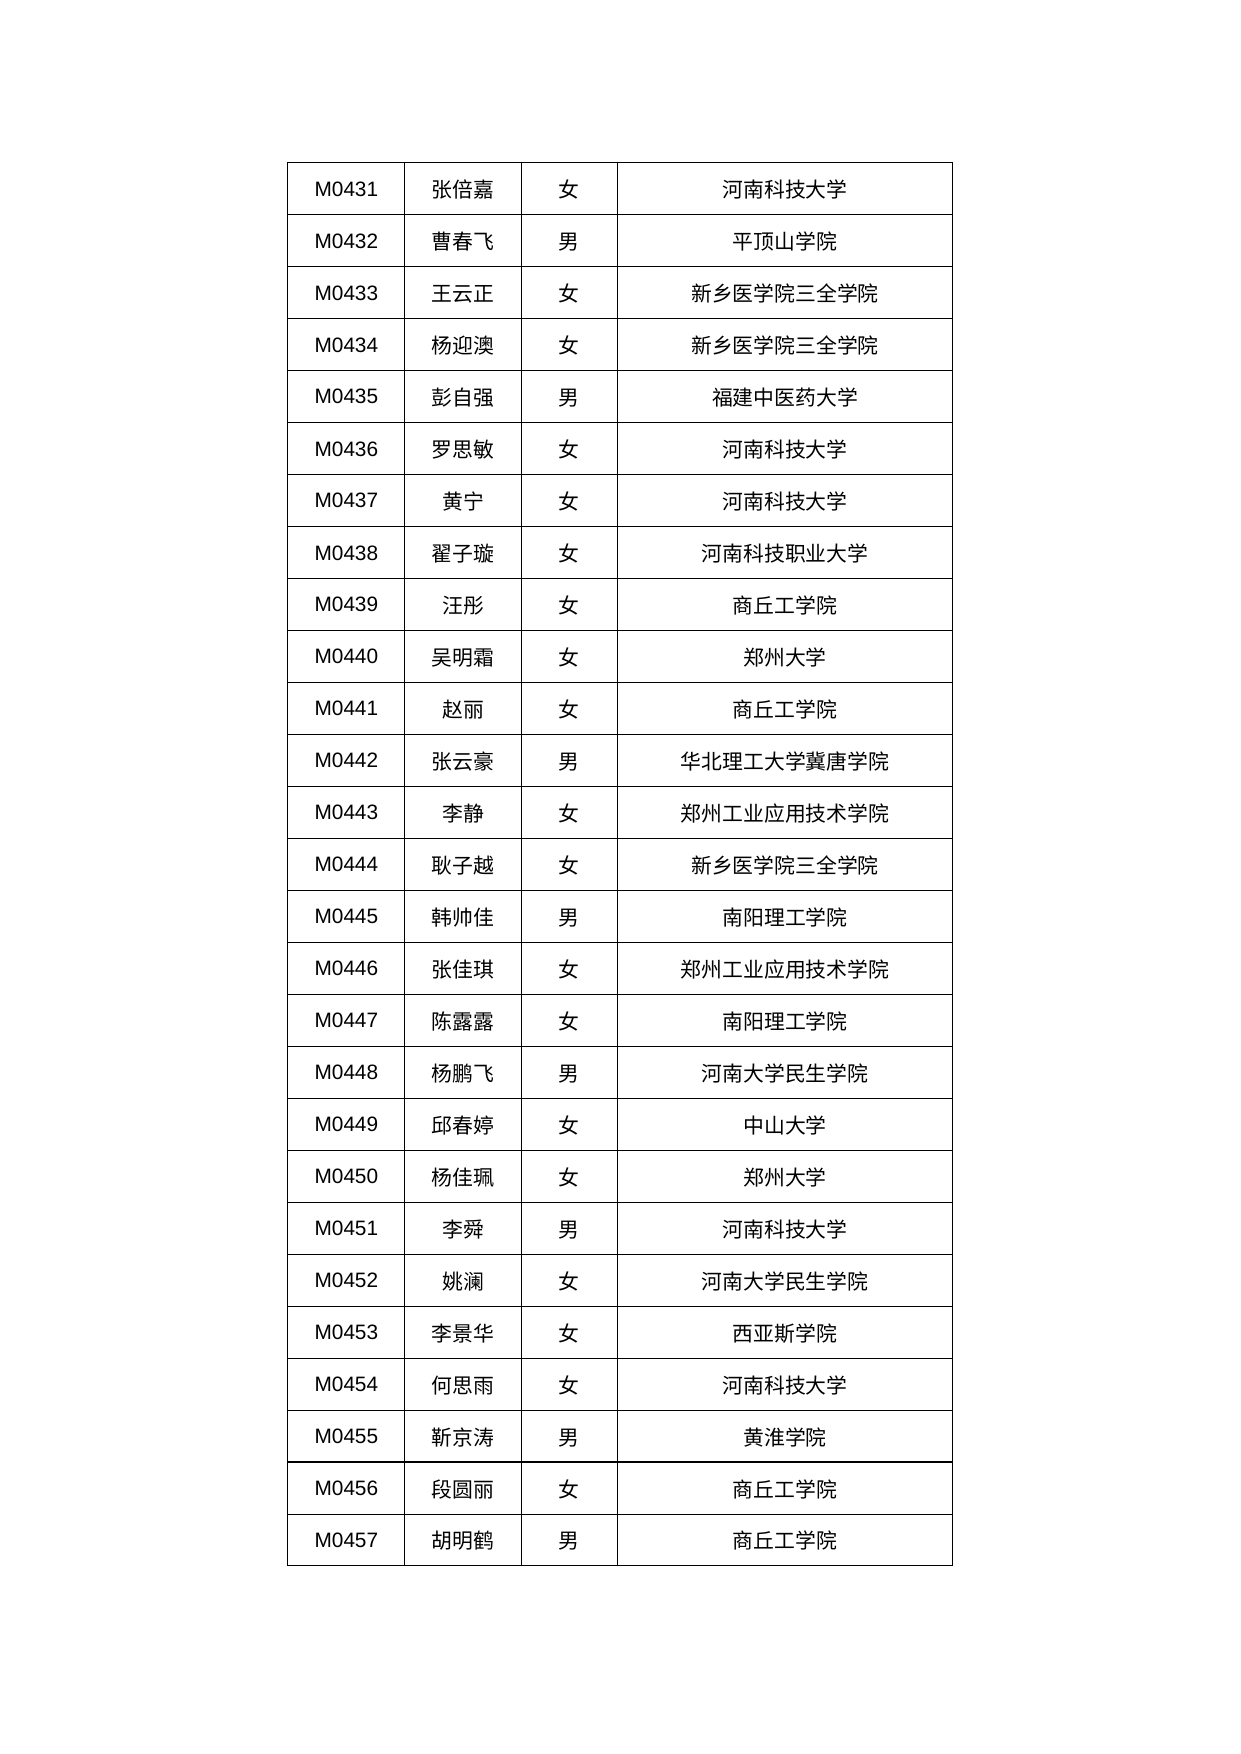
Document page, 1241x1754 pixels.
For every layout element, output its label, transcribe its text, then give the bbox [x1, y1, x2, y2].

table_cell 商丘工学院 [618, 683, 952, 734]
table_cell M0436 [288, 423, 404, 474]
table_cell 新乡医学院三全学院 [618, 267, 952, 318]
table_cell 段圆丽 [405, 1463, 521, 1513]
table_cell 商丘工学院 [618, 1463, 952, 1513]
table_cell M0432 [288, 215, 404, 266]
table_cell 女 [522, 1099, 617, 1149]
table_cell 曹春飞 [405, 215, 521, 266]
table_cell 男 [522, 215, 617, 266]
table_cell M0449 [288, 1099, 404, 1149]
table_cell 女 [522, 683, 617, 734]
table_cell 女 [522, 787, 617, 838]
table_cell 胡明鹤 [405, 1515, 521, 1565]
table_cell M0440 [288, 631, 404, 682]
table_cell 河南科技职业大学 [618, 527, 952, 578]
table_cell 河南大学民生学院 [618, 1255, 952, 1306]
table_cell 南阳理工学院 [618, 995, 952, 1046]
table_cell M0452 [288, 1255, 404, 1306]
table_cell M0453 [288, 1307, 404, 1357]
table_cell 女 [522, 527, 617, 578]
table_cell 女 [522, 579, 617, 630]
table_cell 罗思敏 [405, 423, 521, 474]
table_cell 汪彤 [405, 579, 521, 630]
table_cell M0456 [288, 1463, 404, 1513]
table_cell M0435 [288, 371, 404, 422]
table_cell 韩帅佳 [405, 891, 521, 942]
table_cell M0450 [288, 1151, 404, 1202]
table_cell M0438 [288, 527, 404, 578]
table_cell 杨鹏飞 [405, 1047, 521, 1098]
table_cell M0444 [288, 839, 404, 890]
table_cell 郑州工业应用技术学院 [618, 787, 952, 838]
table_cell M0437 [288, 475, 404, 526]
table_cell 女 [522, 163, 617, 214]
table_cell 男 [522, 1411, 617, 1461]
table_cell 耿子越 [405, 839, 521, 890]
table_cell 邱春婷 [405, 1099, 521, 1149]
table_cell M0442 [288, 735, 404, 786]
table_cell 黄淮学院 [618, 1411, 952, 1461]
table_cell 女 [522, 943, 617, 994]
table_cell 华北理工大学冀唐学院 [618, 735, 952, 786]
table_cell 张云豪 [405, 735, 521, 786]
table_cell M0439 [288, 579, 404, 630]
table_cell M0457 [288, 1515, 404, 1565]
table_cell 河南科技大学 [618, 475, 952, 526]
table_cell 男 [522, 371, 617, 422]
table_cell 男 [522, 1203, 617, 1253]
table_cell 郑州大学 [618, 1151, 952, 1202]
table_cell 女 [522, 1255, 617, 1306]
table_cell 郑州工业应用技术学院 [618, 943, 952, 994]
table_cell 女 [522, 839, 617, 890]
table_cell M0454 [288, 1359, 404, 1409]
table_cell 新乡医学院三全学院 [618, 839, 952, 890]
table_cell 商丘工学院 [618, 1515, 952, 1565]
table_cell 中山大学 [618, 1099, 952, 1149]
table_cell 女 [522, 267, 617, 318]
table_cell 陈露露 [405, 995, 521, 1046]
table_cell M0433 [288, 267, 404, 318]
table_cell 李静 [405, 787, 521, 838]
table_cell 张倍嘉 [405, 163, 521, 214]
table_cell 赵丽 [405, 683, 521, 734]
table_cell 杨迎澳 [405, 319, 521, 370]
table_cell 靳京涛 [405, 1411, 521, 1461]
table_cell 女 [522, 423, 617, 474]
table_cell 姚澜 [405, 1255, 521, 1306]
table_cell 西亚斯学院 [618, 1307, 952, 1357]
table_cell 女 [522, 1463, 617, 1513]
table_cell 男 [522, 1515, 617, 1565]
table_cell 女 [522, 995, 617, 1046]
table_cell 新乡医学院三全学院 [618, 319, 952, 370]
table_cell 河南科技大学 [618, 1203, 952, 1253]
table_cell 女 [522, 1307, 617, 1357]
table_cell 河南科技大学 [618, 163, 952, 214]
table_cell 男 [522, 1047, 617, 1098]
table_cell 平顶山学院 [618, 215, 952, 266]
table_cell 河南科技大学 [618, 1359, 952, 1409]
table_cell 王云正 [405, 267, 521, 318]
table_cell M0441 [288, 683, 404, 734]
table_cell 李舜 [405, 1203, 521, 1253]
table_cell 杨佳珮 [405, 1151, 521, 1202]
table_cell 女 [522, 631, 617, 682]
table_cell 翟子璇 [405, 527, 521, 578]
table_cell M0451 [288, 1203, 404, 1253]
table_cell 女 [522, 475, 617, 526]
table_cell M0431 [288, 163, 404, 214]
table_cell 黄宁 [405, 475, 521, 526]
table_cell M0445 [288, 891, 404, 942]
table_cell 李景华 [405, 1307, 521, 1357]
table_cell 女 [522, 1359, 617, 1409]
table_cell 河南大学民生学院 [618, 1047, 952, 1098]
table_cell 何思雨 [405, 1359, 521, 1409]
table_cell M0434 [288, 319, 404, 370]
table_cell M0446 [288, 943, 404, 994]
table_cell 男 [522, 891, 617, 942]
table_cell 张佳琪 [405, 943, 521, 994]
table_cell 河南科技大学 [618, 423, 952, 474]
table_cell 彭自强 [405, 371, 521, 422]
table_cell 南阳理工学院 [618, 891, 952, 942]
table_cell 福建中医药大学 [618, 371, 952, 422]
table_cell M0443 [288, 787, 404, 838]
table_cell 女 [522, 319, 617, 370]
table_cell 商丘工学院 [618, 579, 952, 630]
table_cell 男 [522, 735, 617, 786]
table_cell 女 [522, 1151, 617, 1202]
table_cell 吴明霜 [405, 631, 521, 682]
table_cell M0448 [288, 1047, 404, 1098]
table_cell 郑州大学 [618, 631, 952, 682]
table_cell M0455 [288, 1411, 404, 1461]
table_cell M0447 [288, 995, 404, 1046]
